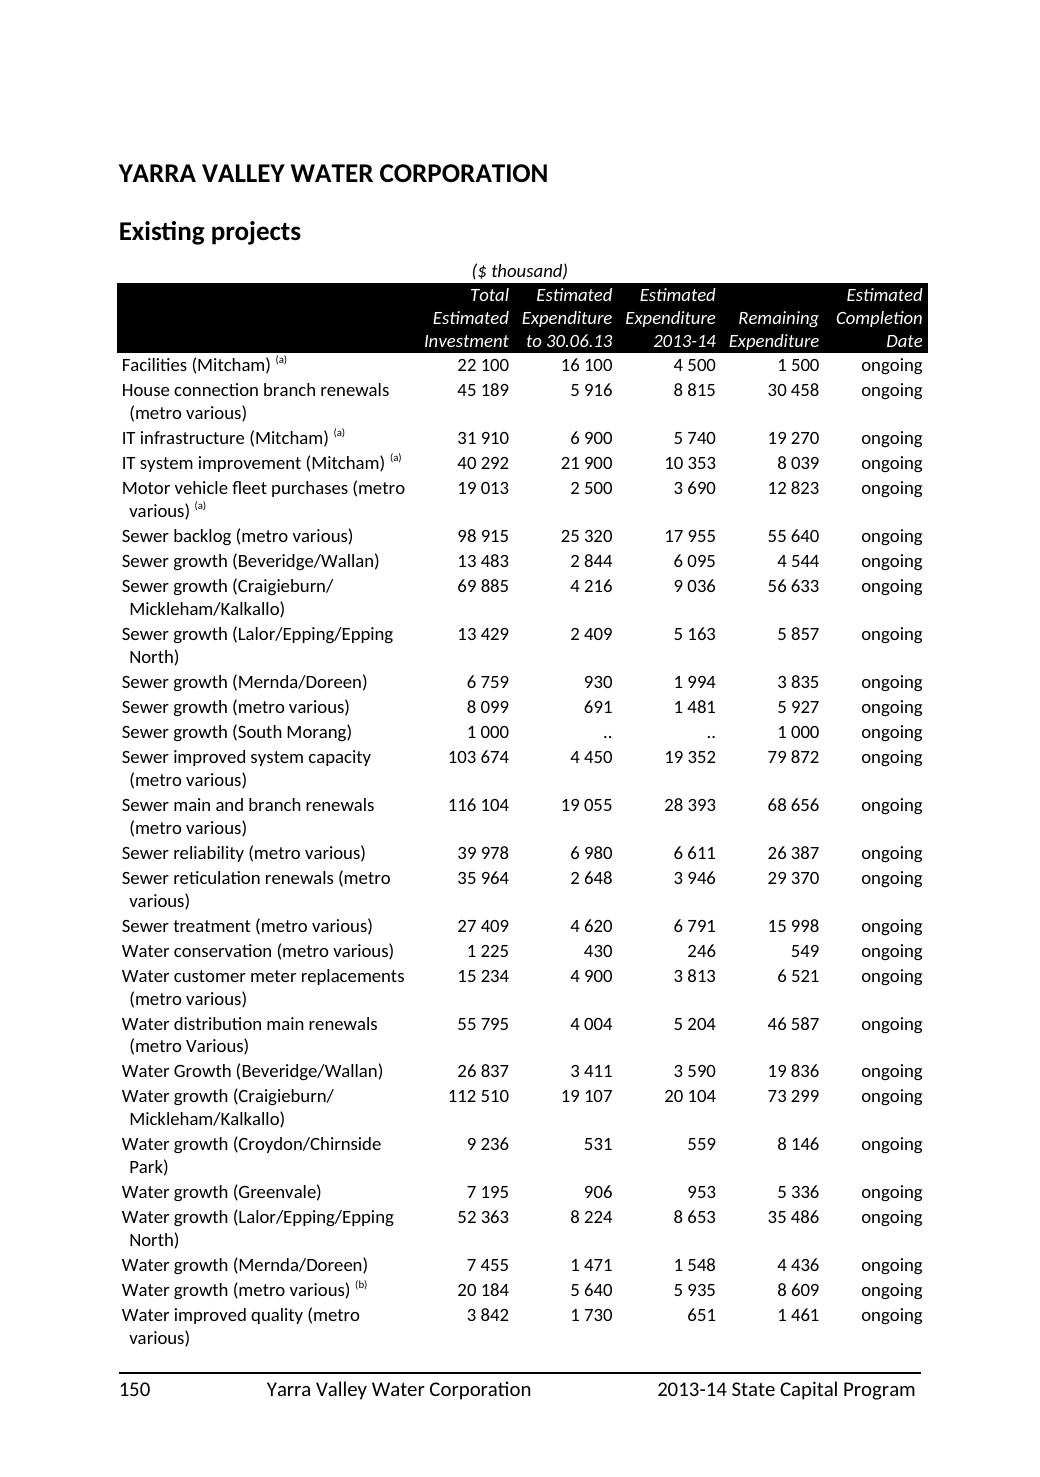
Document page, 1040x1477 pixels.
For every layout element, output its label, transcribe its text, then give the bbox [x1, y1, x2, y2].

subtitle Yarra Valley Water Corporation [118, 156, 921, 189]
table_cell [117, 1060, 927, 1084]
text ($ thousand) [118, 259, 921, 282]
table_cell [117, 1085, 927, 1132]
subtitle Existing projects [118, 214, 921, 247]
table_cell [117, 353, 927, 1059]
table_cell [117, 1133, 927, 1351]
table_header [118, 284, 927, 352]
